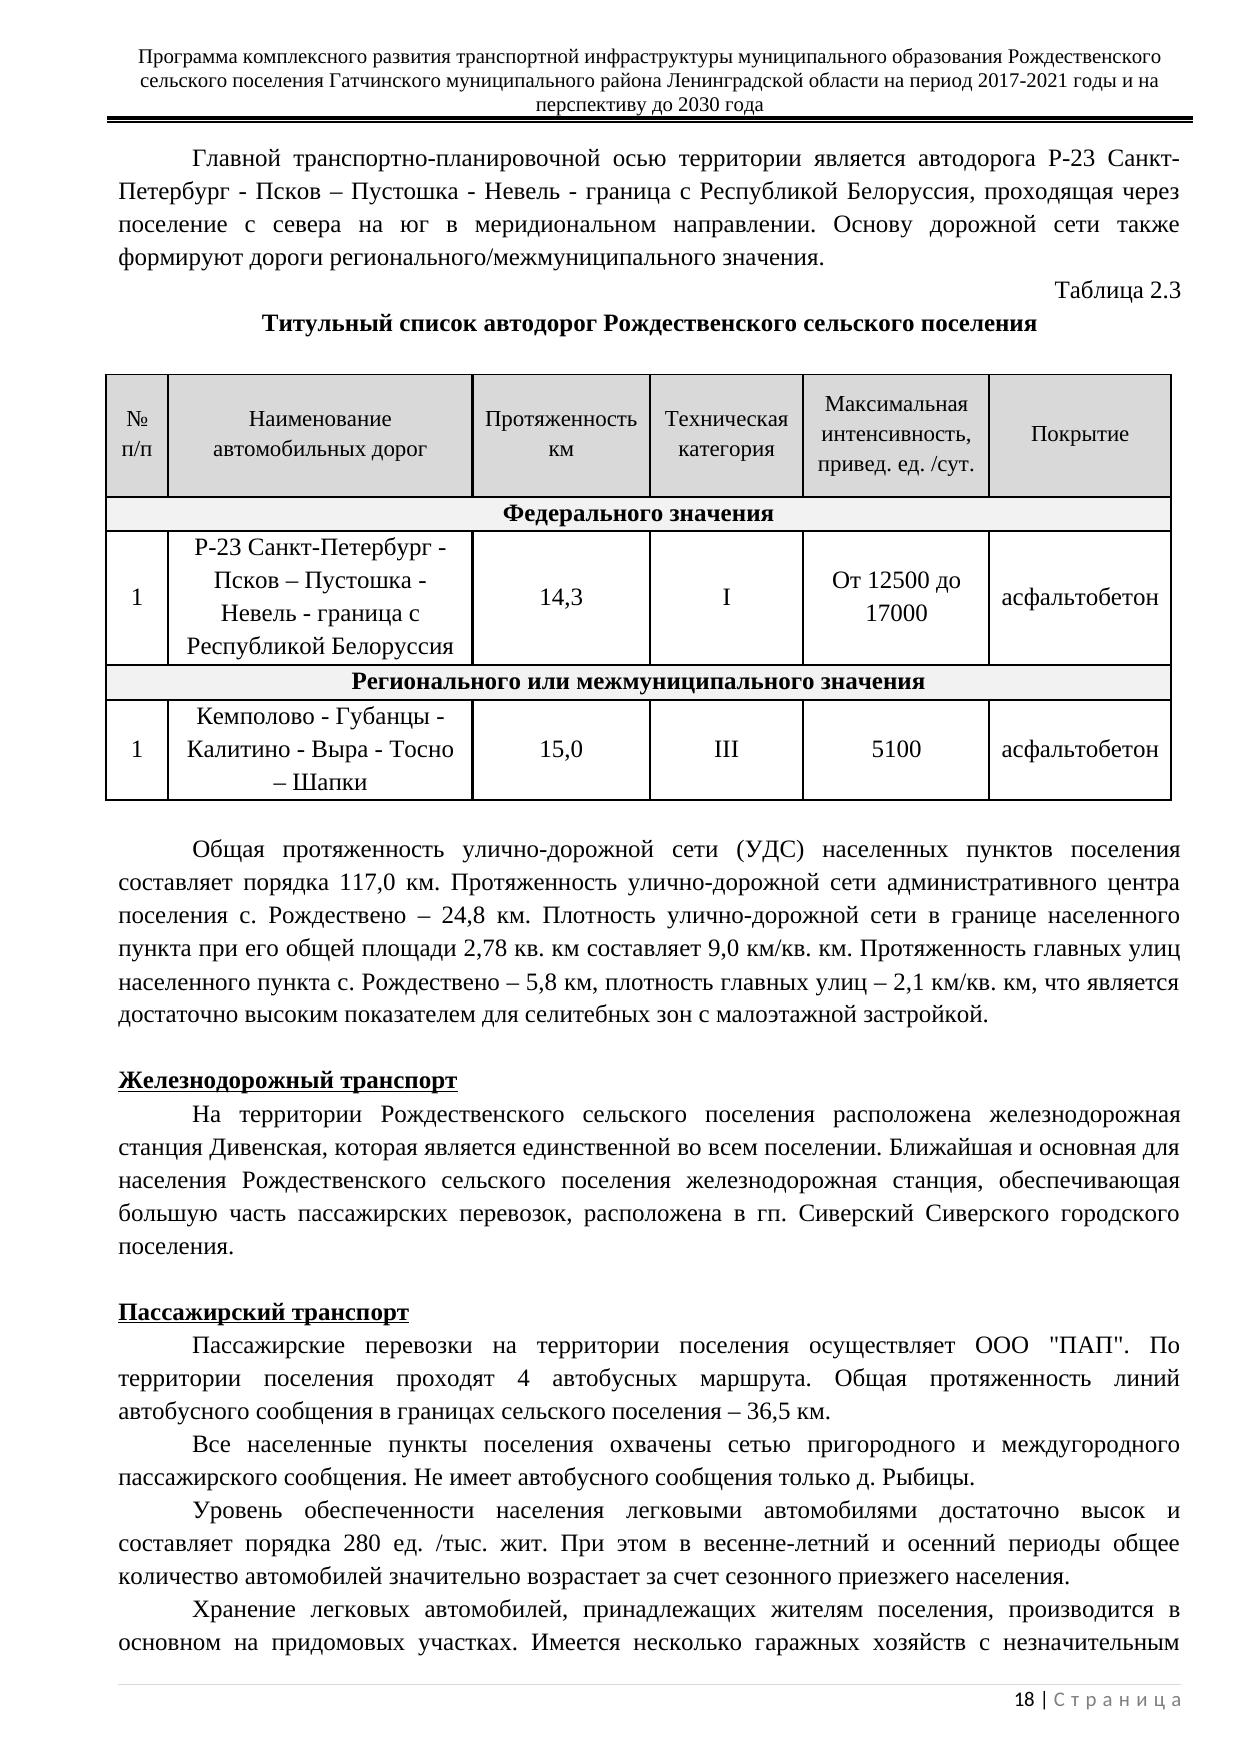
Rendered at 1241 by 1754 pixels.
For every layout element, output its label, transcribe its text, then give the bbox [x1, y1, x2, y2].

table_header Максимальная интенсивность, привед. ед. /сут. [804, 375, 988, 496]
table_header № п/п [107, 375, 167, 496]
text Пассажирский транспорт [118, 1297, 1181, 1326]
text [118, 1594, 1181, 1656]
text Пассажирские перевозки на территории поселения осуществляет ООО "ПАП". По территории поселения проходят 4 автобусных маршрута. Общая протяженность линий автобусного сообщения в границах сельского поселения – 36,5 км. [118, 1330, 1181, 1424]
table_cell 15,0 [474, 701, 649, 799]
table_cell 5100 [804, 701, 988, 799]
text Таблица 2.3 [118, 275, 1181, 304]
table_header Протяженностькм [474, 375, 649, 496]
table_cell I [651, 532, 802, 664]
text Общая протяженность улично-дорожной сети (УДС) населенных пунктов поселения составляет порядка 117,0 км. Протяженность улично-дорожной сети административного центра поселения с. Рождествено – 24,8 км. Плотность улично-дорожной сети в границе населенного пункта при его общей площади 2,78 кв. км составляет 9,0 км/кв. км. Протяженность главных улиц населенного пункта с. Рождествено – 5,8 км, плотность главных улиц – 2,1 км/кв. км, что является достаточно высоким показателем для селитебных зон с малоэтажной застройкой. [118, 834, 1181, 1028]
text Железнодорожный транспорт [118, 1066, 1181, 1094]
text На территории Рождественского сельского поселения расположена железнодорожная станция Дивенская, которая является единственной во всем поселении. Ближайшая и основная для населения Рождественского сельского поселения железнодорожная станция, обеспечивающая большую часть пассажирских перевозок, расположена в гп. Сиверский Сиверского городского поселения. [118, 1099, 1181, 1259]
text Все населенные пункты поселения охвачены сетью пригородного и междугородного пассажирского сообщения. Не имеет автобусного сообщения только д. Рыбицы. [118, 1429, 1181, 1491]
text Главной транспортно-планировочной осью территории является автодорога Р-23 Санкт-Петербург - Псков – Пустошка - Невель - граница с Республикой Белоруссия, проходящая через поселение с севера на юг в меридиональном направлении. Основу дорожной сети также формируют дороги регионального/межмуниципального значения. [118, 143, 1181, 271]
table_cell асфальтобетон [990, 701, 1170, 799]
table_header Наименование автомобильных дорог [169, 375, 471, 496]
table_cell Кемполово - Губанцы - Калитино - Выра - Тосно – Шапки [169, 701, 471, 799]
table_cell Регионального или межмуниципального значения [107, 666, 1170, 699]
table_cell III [651, 701, 802, 799]
text Титульный список автодорог Рождественского сельского поселения [118, 308, 1181, 337]
table_header Покрытие [990, 375, 1170, 496]
text Уровень обеспеченности населения легковыми автомобилями достаточно высок и составляет порядка 280 ед. /тыс. жит. При этом в весенне-летний и осенний периоды общее количество автомобилей значительно возрастает за счет сезонного приезжего населения. [118, 1495, 1181, 1590]
table_cell От 12500 до 17000 [804, 532, 988, 664]
table_cell асфальтобетон [990, 532, 1170, 664]
table_cell 1 [107, 701, 167, 799]
table_header Техническая категория [651, 375, 802, 496]
table_cell Р-23 Санкт-Петербург - Псков – Пустошка - Невель - граница с Республикой Белоруссия [169, 532, 471, 664]
table_cell 1 [107, 532, 167, 664]
table_cell 14,3 [474, 532, 649, 664]
table_cell Федерального значения [107, 498, 1170, 530]
